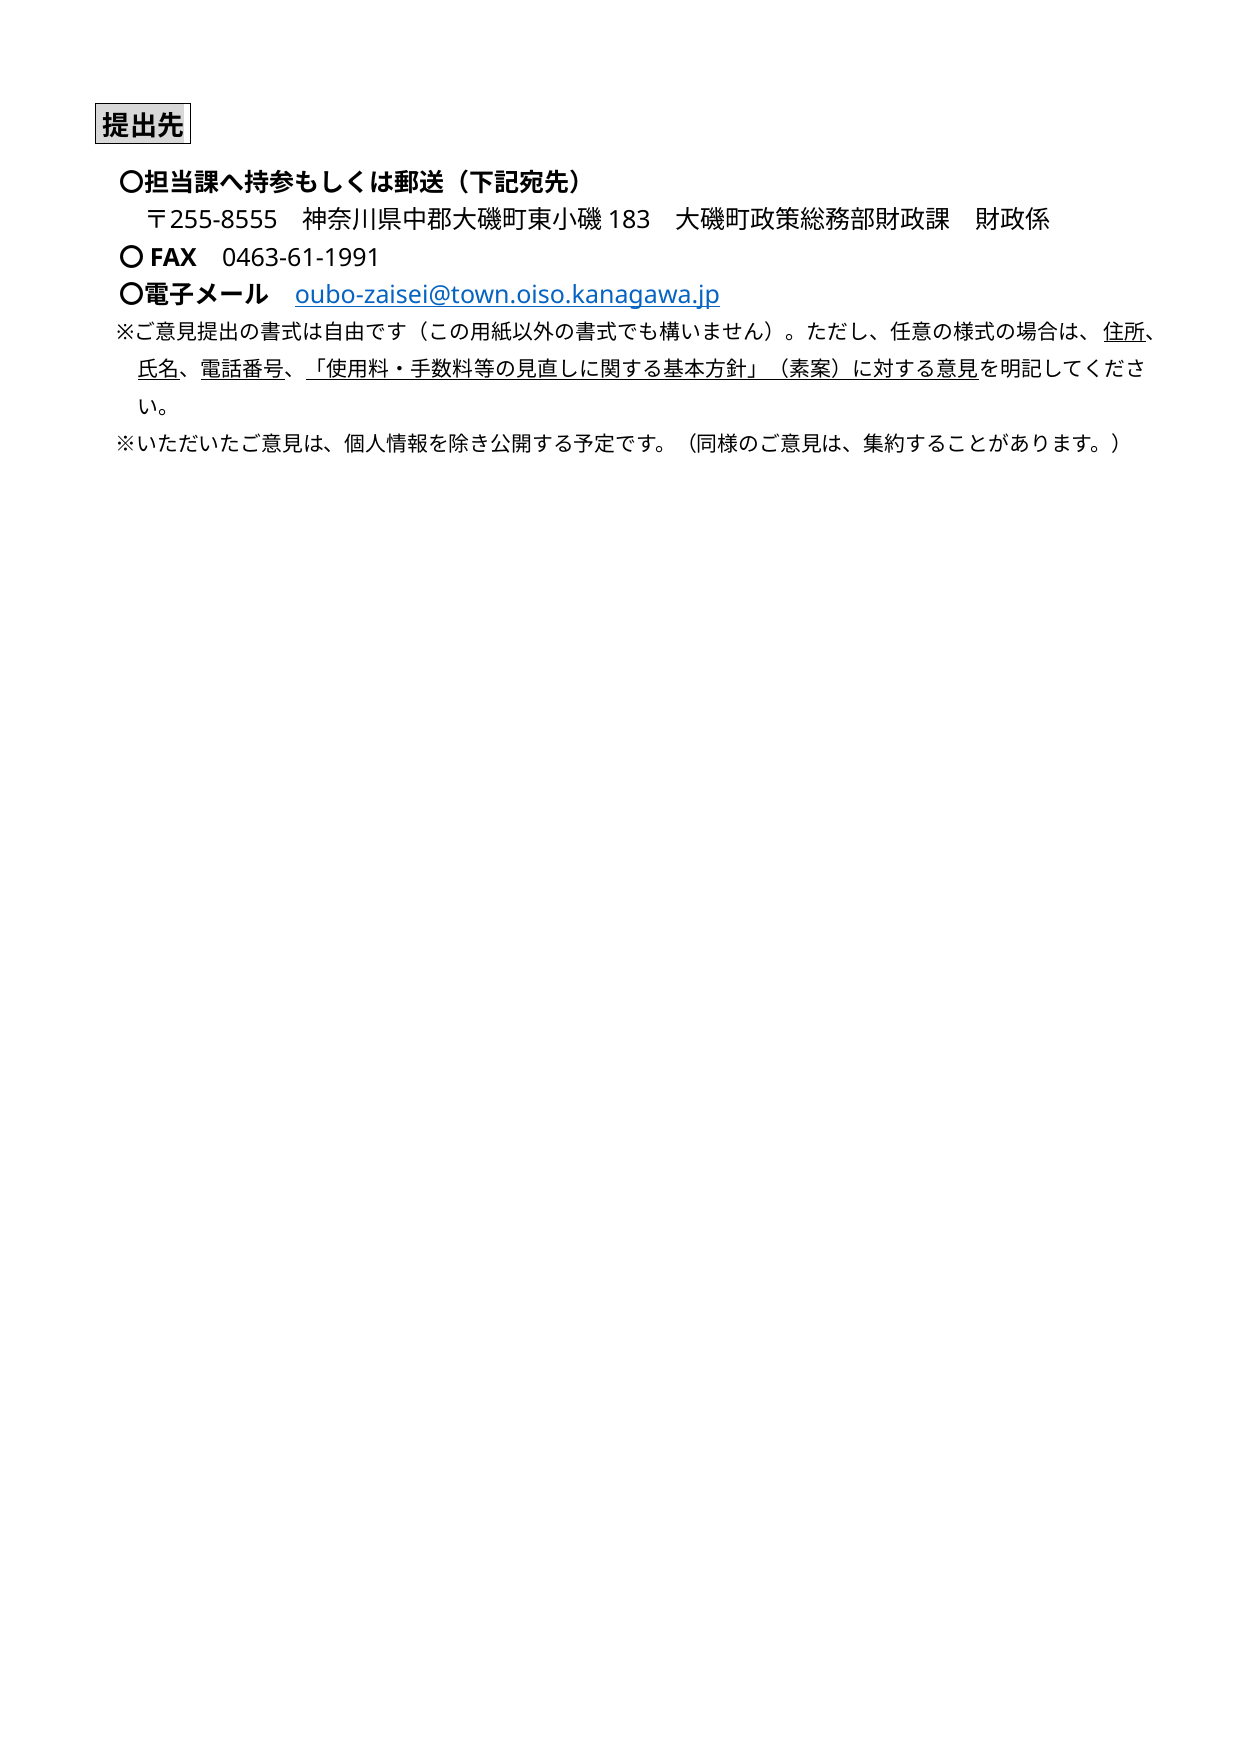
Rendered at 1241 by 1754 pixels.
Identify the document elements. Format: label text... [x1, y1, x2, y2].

text ※いただいたご意見は、個人情報を除き公開する予定です。（同様のご意見は、集約することがあります。） [94, 424, 1146, 461]
text 〒255-8555 神奈川県中郡大磯町東小磯183 大磯町政策総務部財政課 財政係 [94, 199, 1146, 236]
text 提出先 [94, 86, 1146, 161]
text ※ご意見提出の書式は自由です（この用紙以外の書式でも構いません）。ただし、任意の様式の場合は、住所、氏名、電話番号、「使用料・手数料等の見直しに関する基本方針」（素案）に対する意見を明記してください。 [116, 311, 1146, 424]
text 〇FAX 0463-61-1991 [94, 236, 1146, 274]
text 〇担当課へ持参もしくは郵送（下記宛先） [94, 161, 1146, 199]
text 〇電子メール oubo-zaisei@town.oiso.kanagawa.jp [94, 274, 1146, 311]
